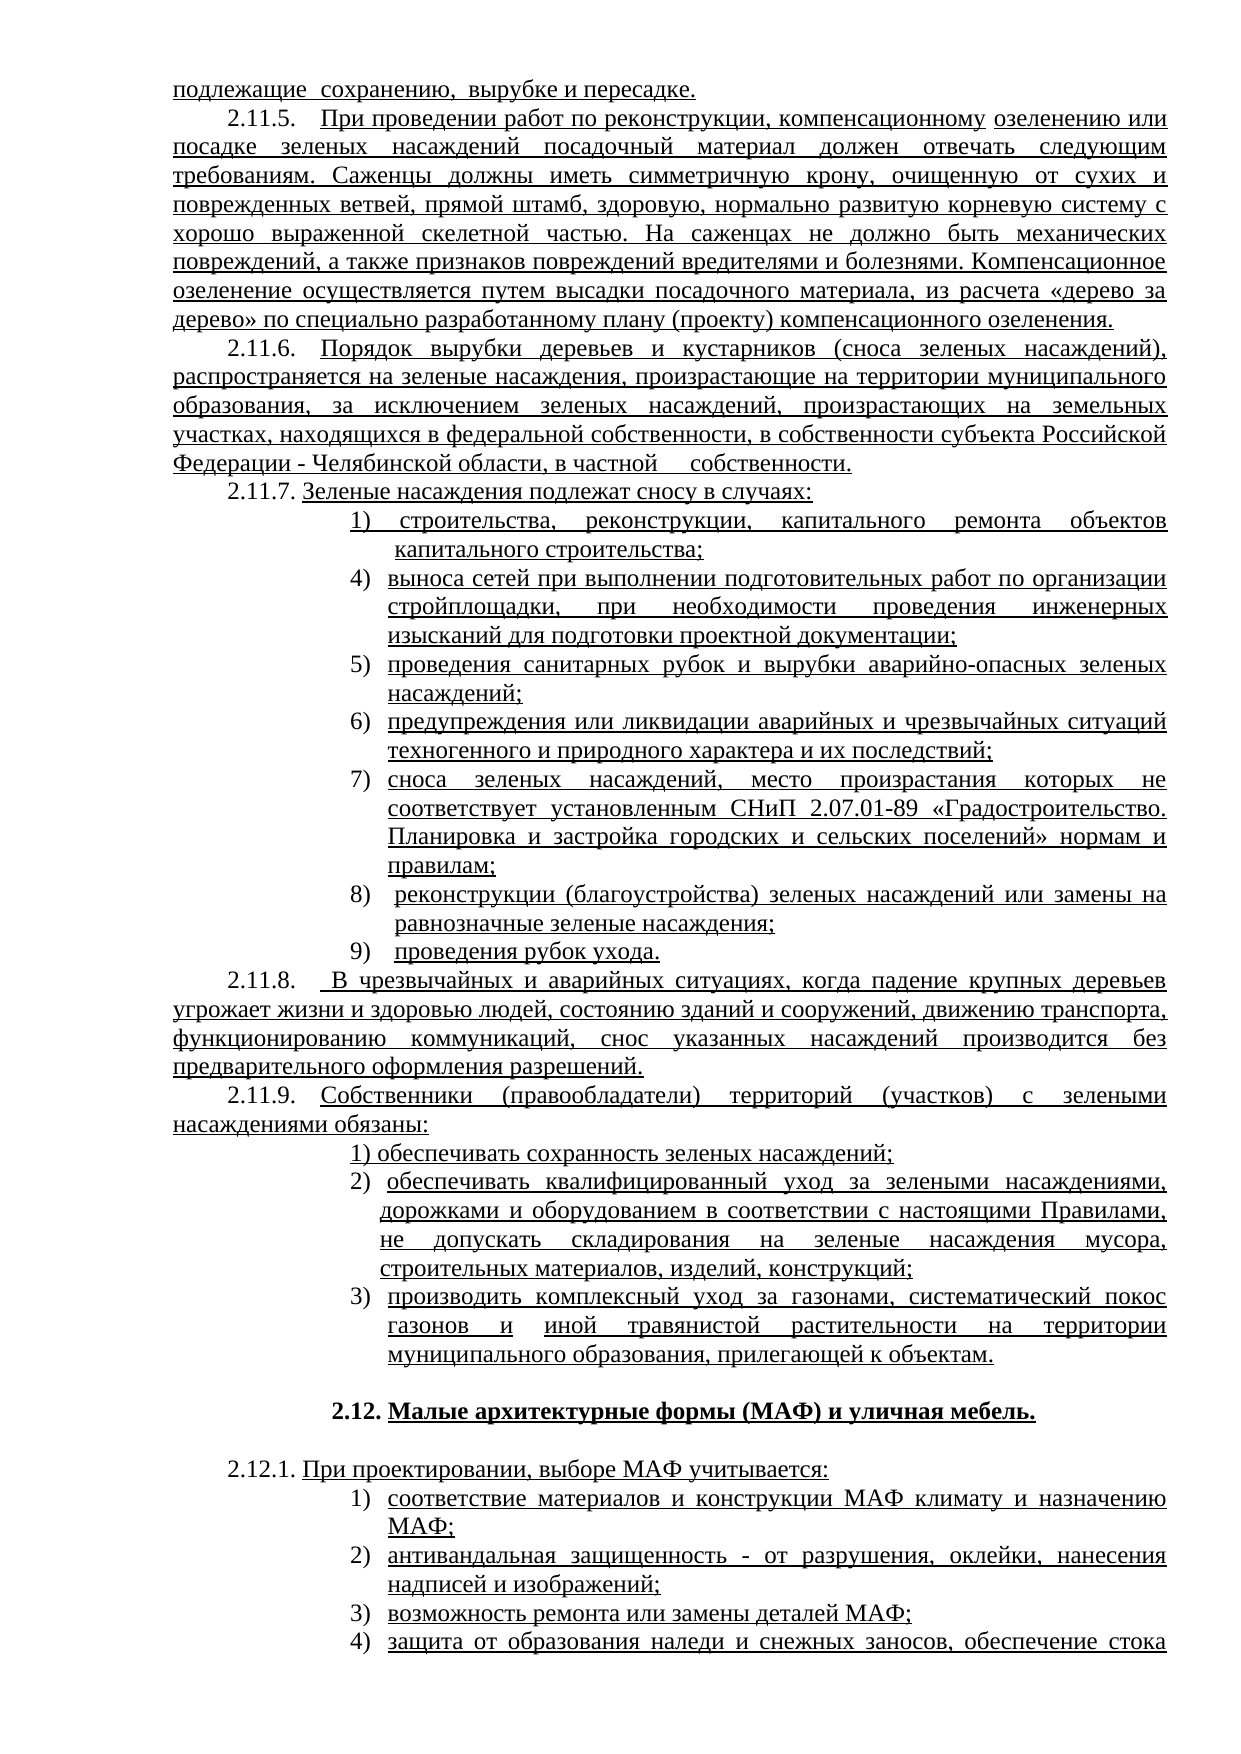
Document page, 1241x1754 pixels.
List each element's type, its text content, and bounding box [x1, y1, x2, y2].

list производить комплексный уход за газонами, систематический покос газонов и иной травянистой растительности на территории муниципального образования, прилегающей к объектам. [350, 1281, 1167, 1368]
list В чрезвычайных и аварийных ситуациях, когда падение крупных деревьев угрожает жизни и здоровью людей, состоянию зданий и сооружений, движению транспорта, функционированию коммуникаций, снос указанных насаждений производится без предварительного оформления разрешений. [173, 1049, 1167, 1080]
list Порядок вырубки деревьев и кустарников (сноса зеленых насаждений), распространяется на зеленые насаждения, произрастающие на территории муниципального образования, за исключением зеленых насаждений, произрастающих на земельных участках, находящихся в федеральной собственности, в собственности субъекта Российской Федерации - Челябинской области, в частной собственности. [173, 333, 1167, 386]
list предупреждения или ликвидации аварийных и чрезвычайных ситуаций техногенного и природного характера и их последствий; [350, 706, 1167, 764]
list Зеленые насаждения подлежат сносу в случаях: [227, 476, 1167, 505]
list Малые архитектурные формы (МАФ) и уличная мебель. [200, 1396, 1167, 1425]
text 2) обеспечивать квалифицированный уход за зелеными насаждениями, дорожками и оборудованием в соответствии с настоящими Правилами, не допускать складирования на зеленые насаждения мусора, строительных материалов, изделий, конструкций; [350, 1166, 1167, 1281]
text 1) строительства, реконструкции, капитального ремонта объектов капитального строительства; [350, 505, 1167, 530]
list возможность ремонта или замены деталей МАФ; [350, 1598, 1167, 1626]
list При проектировании, выборе МАФ учитывается: [227, 1454, 1167, 1483]
list Собственники (правообладатели) территорий (участков) с зелеными насаждениями обязаны: [173, 1080, 1167, 1138]
list выноса сетей при выполнении подготовительных работ по организации стройплощадки, при необходимости проведения инженерных изысканий для подготовки проектной документации; [350, 563, 1167, 649]
list реконструкции (благоустройства) зеленых насаждений или замены на равнозначные зеленые насаждения; [350, 879, 1167, 936]
list сноса зеленых насаждений, место произрастания которых не соответствует установленным СНиП 2.07.01-89 «Градостроительство. Планировка и застройка городских и сельских поселений» нормам и правилам; [350, 764, 1167, 879]
list антивандальная защищенность - от разрушения, оклейки, нанесения надписей и изображений; [350, 1540, 1167, 1598]
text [173, 74, 1167, 103]
text 1) обеспечивать сохранность зеленых насаждений; [276, 1138, 1167, 1166]
list В чрезвычайных и аварийных ситуациях, когда падение крупных деревьев угрожает жизни и здоровью людей, состоянию зданий и сооружений, движению транспорта, функционированию коммуникаций, снос указанных насаждений производится без предварительного оформления разрешений. [173, 1020, 1167, 1048]
list проведения санитарных рубок и вырубки аварийно-опасных зеленых насаждений; [350, 649, 1167, 706]
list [350, 1626, 1167, 1655]
list проведения рубок ухода. [227, 936, 1167, 965]
list соответствие материалов и конструкции МАФ климату и назначению МАФ; [350, 1483, 1167, 1540]
list Порядок вырубки деревьев и кустарников (сноса зеленых насаждений), распространяется на зеленые насаждения, произрастающие на территории муниципального образования, за исключением зеленых насаждений, произрастающих на земельных участках, находящихся в федеральной собственности, в собственности субъекта Российской Федерации - Челябинской области, в частной собственности. [173, 417, 1167, 444]
list Порядок вырубки деревьев и кустарников (сноса зеленых насаждений), распространяется на зеленые насаждения, произрастающие на территории муниципального образования, за исключением зеленых насаждений, произрастающих на земельных участках, находящихся в федеральной собственности, в собственности субъекта Российской Федерации - Челябинской области, в частной собственности. [173, 388, 1167, 415]
list В чрезвычайных и аварийных ситуациях, когда падение крупных деревьев угрожает жизни и здоровью людей, состоянию зданий и сооружений, движению транспорта, функционированию коммуникаций, снос указанных насаждений производится без предварительного оформления разрешений. [173, 965, 1167, 1019]
list При проведении работ по реконструкции, компенсационному озеленению или посадке зеленых насаждений посадочный материал должен отвечать следующим требованиям. Саженцы должны иметь симметричную крону, очищенную от сухих и поврежденных ветвей, прямой штамб, здоровую, нормально развитую корневую систему с хорошо выраженной скелетной частью. На саженцах не должно быть механических повреждений, а также признаков повреждений вредителями и болезнями. Компенсационное озеленение осуществляется путем высадки посадочного материала, из расчета «дерево за дерево» по специально разработанному плану (проекту) компенсационного озеленения. [173, 103, 1167, 156]
text 1) строительства, реконструкции, капитального ремонта объектов капитального строительства; [350, 532, 1167, 563]
list Порядок вырубки деревьев и кустарников (сноса зеленых насаждений), распространяется на зеленые насаждения, произрастающие на территории муниципального образования, за исключением зеленых насаждений, произрастающих на земельных участках, находящихся в федеральной собственности, в собственности субъекта Российской Федерации - Челябинской области, в частной собственности. [173, 445, 1167, 476]
